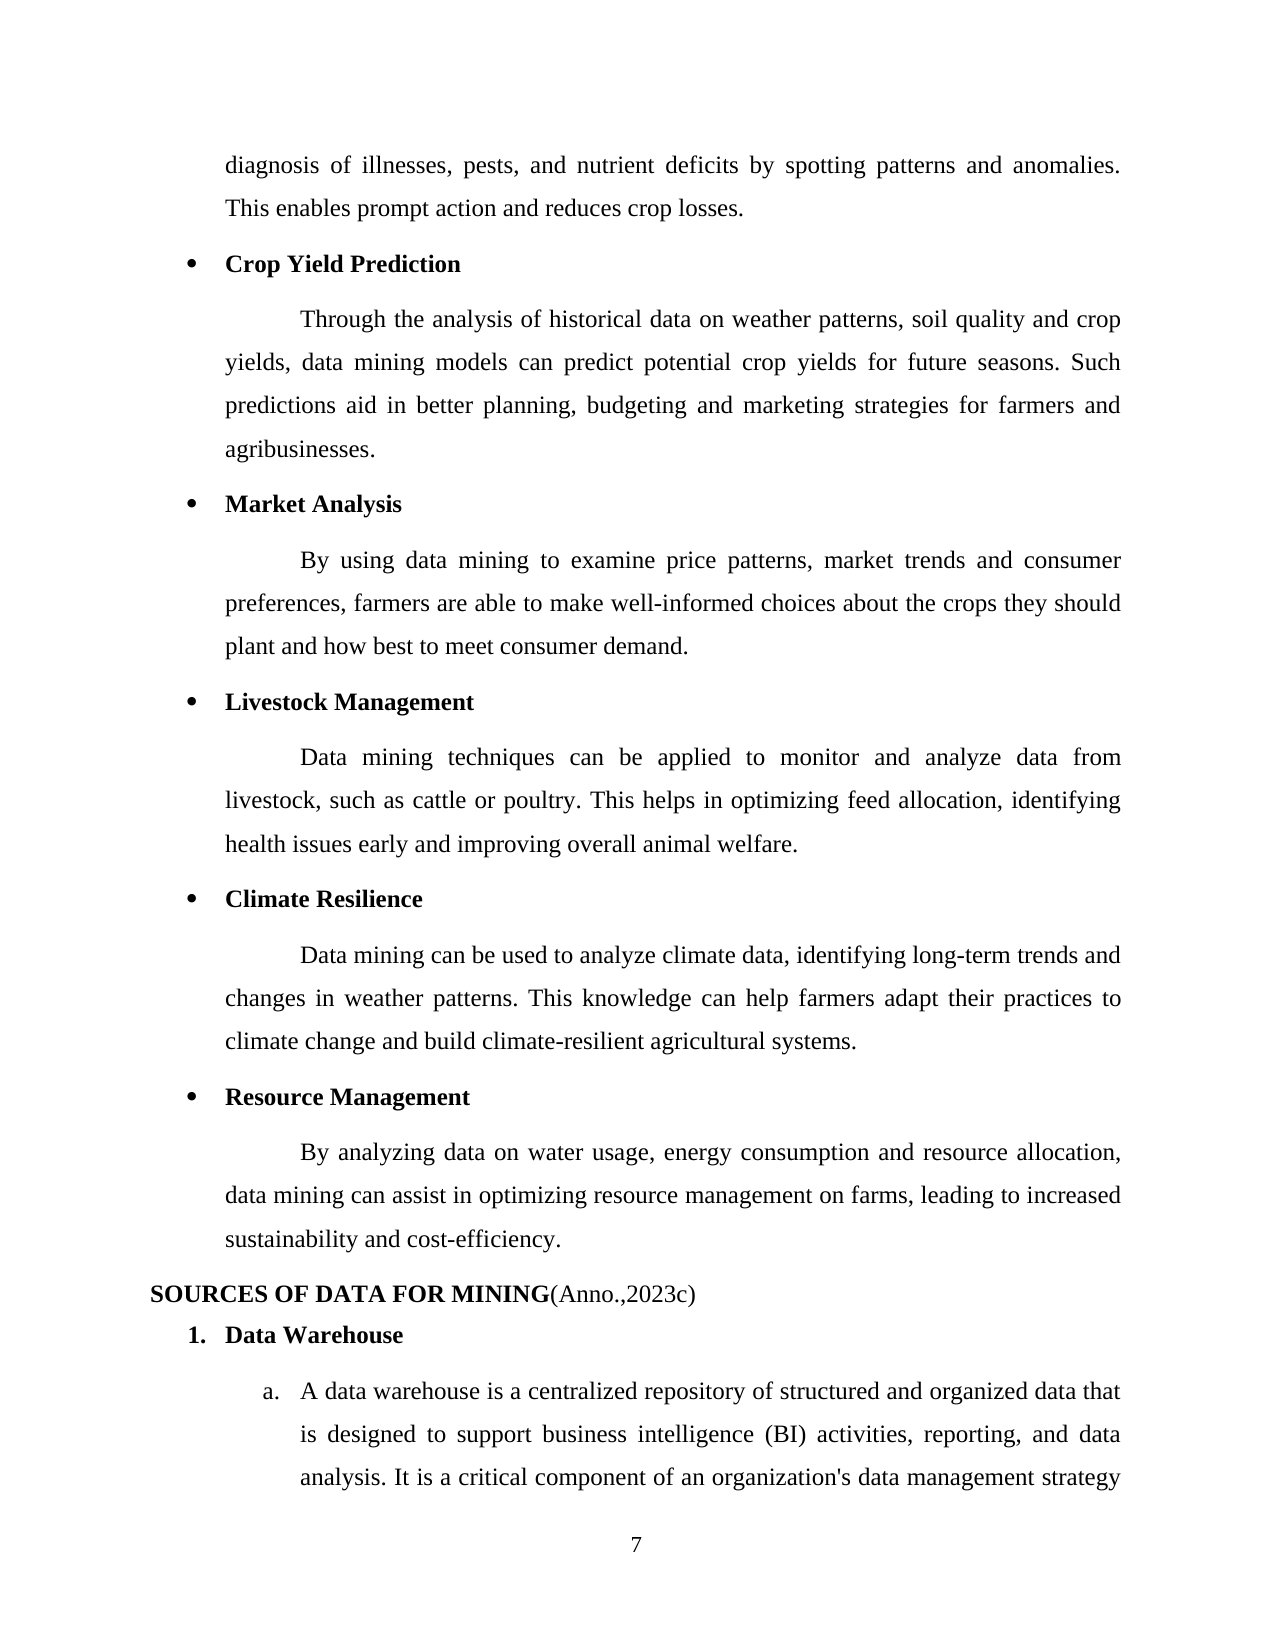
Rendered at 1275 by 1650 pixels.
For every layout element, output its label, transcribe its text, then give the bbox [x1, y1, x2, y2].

list Data mining techniques can be applied to monitor and analyze data from livestock, such as cattle or poultry. This helps in optimizing feed allocation, identifying health issues early and improving overall animal welfare. [225, 742, 1122, 857]
text By using data mining to examine price patterns, market trends and consumer preferences, farmers are able to make well-informed choices about the crops they should plant and how best to meet consumer demand. [225, 545, 1122, 660]
list Market Analysis [187, 489, 1122, 518]
list Data mining can be used to analyze climate data, identifying long-term trends and changes in weather patterns. This knowledge can help farmers adapt their practices to climate change and build climate-resilient agricultural systems. [225, 940, 1122, 1055]
list Resource Management [187, 1082, 1122, 1111]
list Livestock Management [187, 687, 1122, 716]
list By analyzing data on water usage, energy consumption and resource allocation, data mining can assist in optimizing resource management on farms, leading to increased sustainability and cost-efficiency. [225, 1137, 1122, 1252]
list Data Warehouse [187, 1321, 1122, 1349]
list Climate Resilience [187, 884, 1122, 913]
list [225, 150, 1122, 222]
list Through the analysis of historical data on weather patterns, soil quality and crop yields, data mining models can predict potential crop yields for future seasons. Such predictions aid in better planning, budgeting and marketing strategies for farmers and agribusinesses. [225, 304, 1122, 462]
text SOURCES OF DATA FOR MINING(Anno.,2023c) [150, 1279, 1122, 1308]
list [262, 1376, 1122, 1491]
list Crop Yield Prediction [187, 249, 1122, 277]
